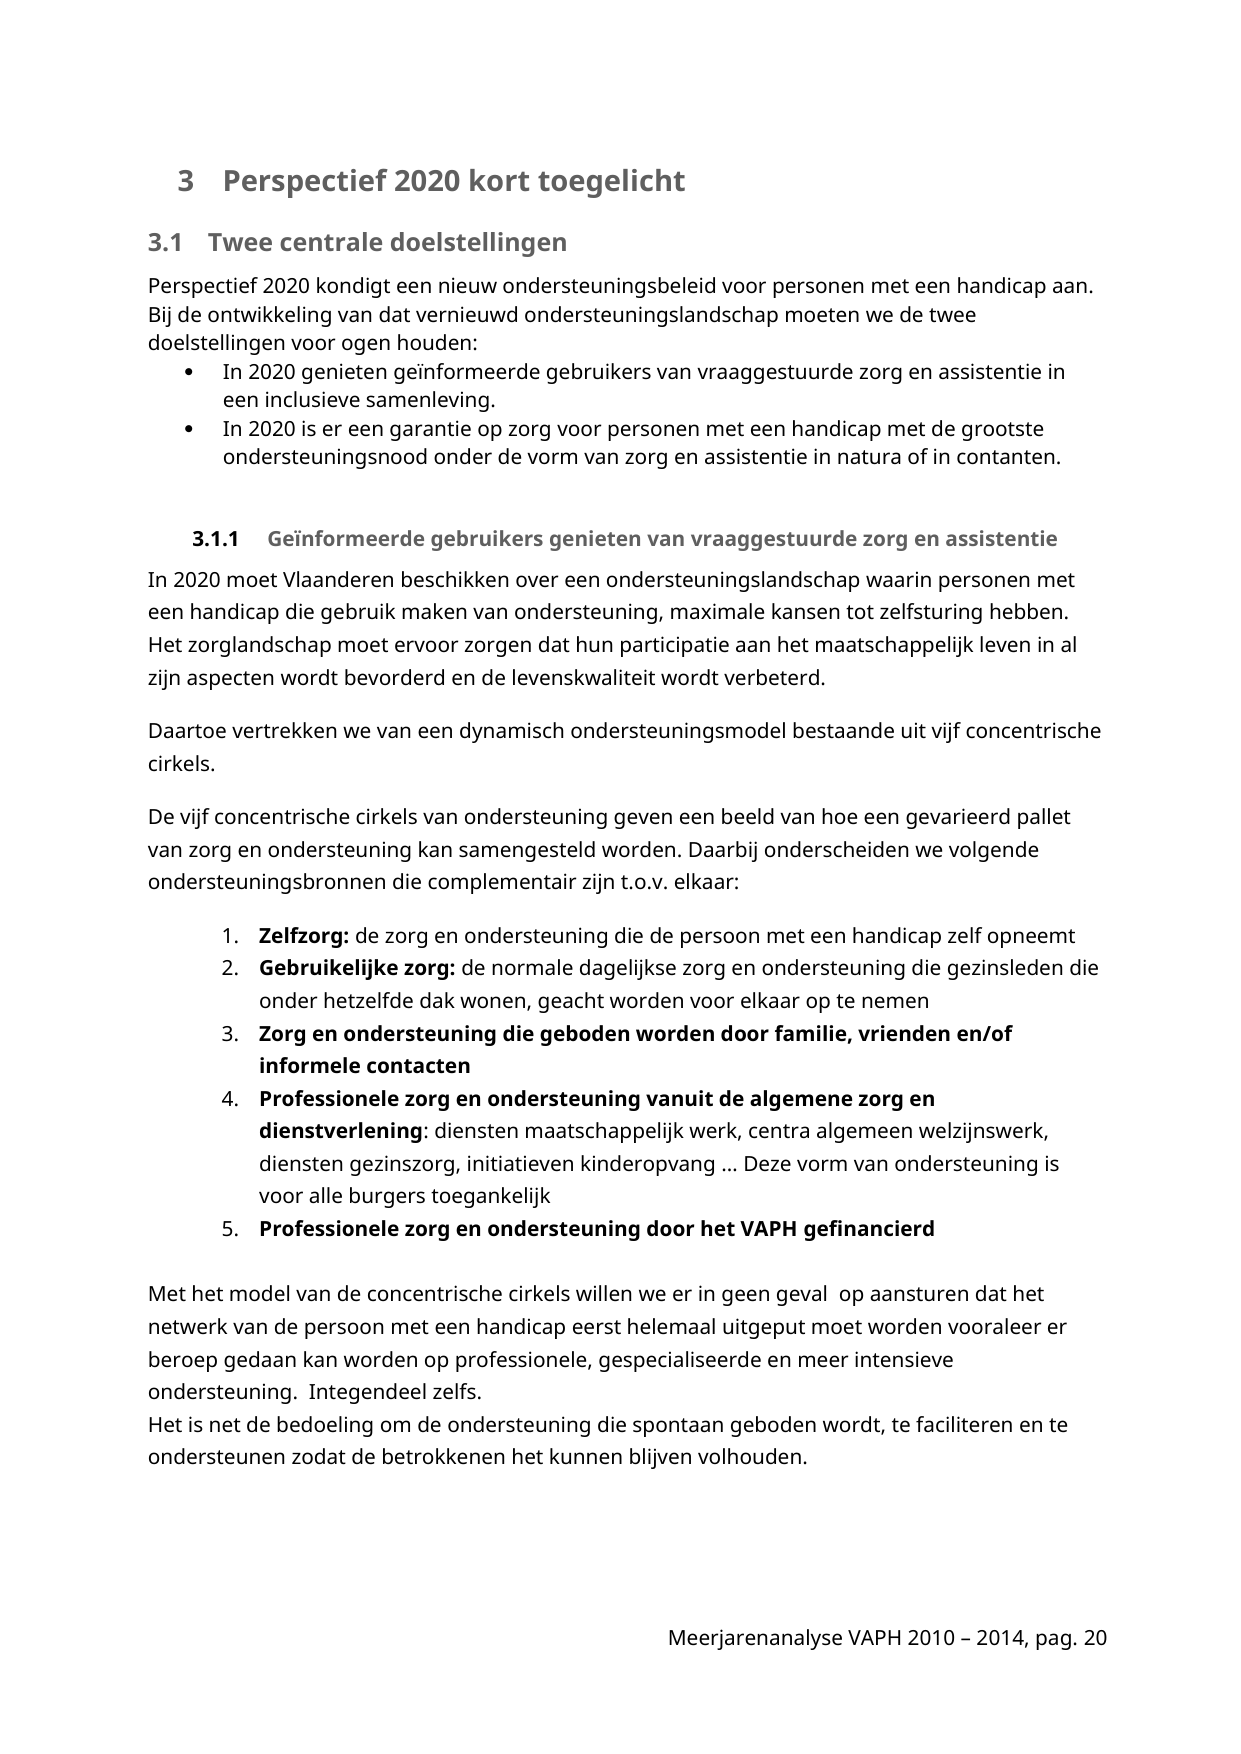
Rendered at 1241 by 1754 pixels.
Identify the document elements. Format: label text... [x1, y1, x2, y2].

list Professionele zorg en ondersteuning vanuit de algemene zorg en dienstverlening: diensten maatschappelijk werk, centra algemeen welzijnswerk, diensten gezinszorg, initiatieven kinderopvang … Deze vorm van ondersteuning is voor alle burgers toegankelijk [221, 1084, 1107, 1210]
subtitle Geïnformeerde gebruikers genieten van vraaggestuurde zorg en assistentie [192, 524, 1107, 552]
list Gebruikelijke zorg: de normale dagelijkse zorg en ondersteuning die gezinsleden die onder hetzelfde dak wonen, geacht worden voor elkaar op te nemen [221, 953, 1107, 1014]
list Zelfzorg: de zorg en ondersteuning die de persoon met een handicap zelf opneemt [221, 921, 1107, 949]
text Met het model van de concentrische cirkels willen we er in geen geval op aansturen dat het netwerk van de persoon met een handicap eerst helemaal uitgeput moet worden vooraleer er beroep gedaan kan worden op professionele, gespecialiseerde en meer intensieve ondersteuning. Integendeel zelfs. [148, 1279, 1107, 1406]
list In 2020 is er een garantie op zorg voor personen met een handicap met de grootste ondersteuningsnood onder de vorm van zorg en assistentie in natura of in contanten. [185, 414, 1107, 471]
list Professionele zorg en ondersteuning door het VAPH gefinancierd [221, 1214, 1107, 1243]
list In 2020 genieten geïnformeerde gebruikers van vraaggestuurde zorg en assistentie in een inclusieve samenleving. [185, 357, 1107, 414]
text Daartoe vertrekken we van een dynamisch ondersteuningsmodel bestaande uit vijf concentrische cirkels. [148, 716, 1107, 777]
text Het is net de bedoeling om de ondersteuning die spontaan geboden wordt, te faciliteren en te ondersteunen zodat de betrokkenen het kunnen blijven volhouden. [148, 1410, 1107, 1471]
subtitle Twee centrale doelstellingen [148, 225, 1107, 259]
subtitle Perspectief 2020 kort toegelicht [177, 160, 1107, 200]
text Perspectief 2020 kondigt een nieuw ondersteuningsbeleid voor personen met een handicap aan. Bij de ontwikkeling van dat vernieuwd ondersteuningslandschap moeten we de twee doelstellingen voor ogen houden: [148, 271, 1107, 357]
list Zorg en ondersteuning die geboden worden door familie, vrienden en/of informele contacten [221, 1019, 1107, 1080]
text In 2020 moet Vlaanderen beschikken over een ondersteuningslandschap waarin personen met een handicap die gebruik maken van ondersteuning, maximale kansen tot zelfsturing hebben. Het zorglandschap moet ervoor zorgen dat hun participatie aan het maatschappelijk leven in al zijn aspecten wordt bevorderd en de levenskwaliteit wordt verbeterd. [148, 565, 1107, 691]
text De vijf concentrische cirkels van ondersteuning geven een beeld van hoe een gevarieerd pallet van zorg en ondersteuning kan samengesteld worden. Daarbij onderscheiden we volgende ondersteuningsbronnen die complementair zijn t.o.v. elkaar: [148, 802, 1107, 896]
